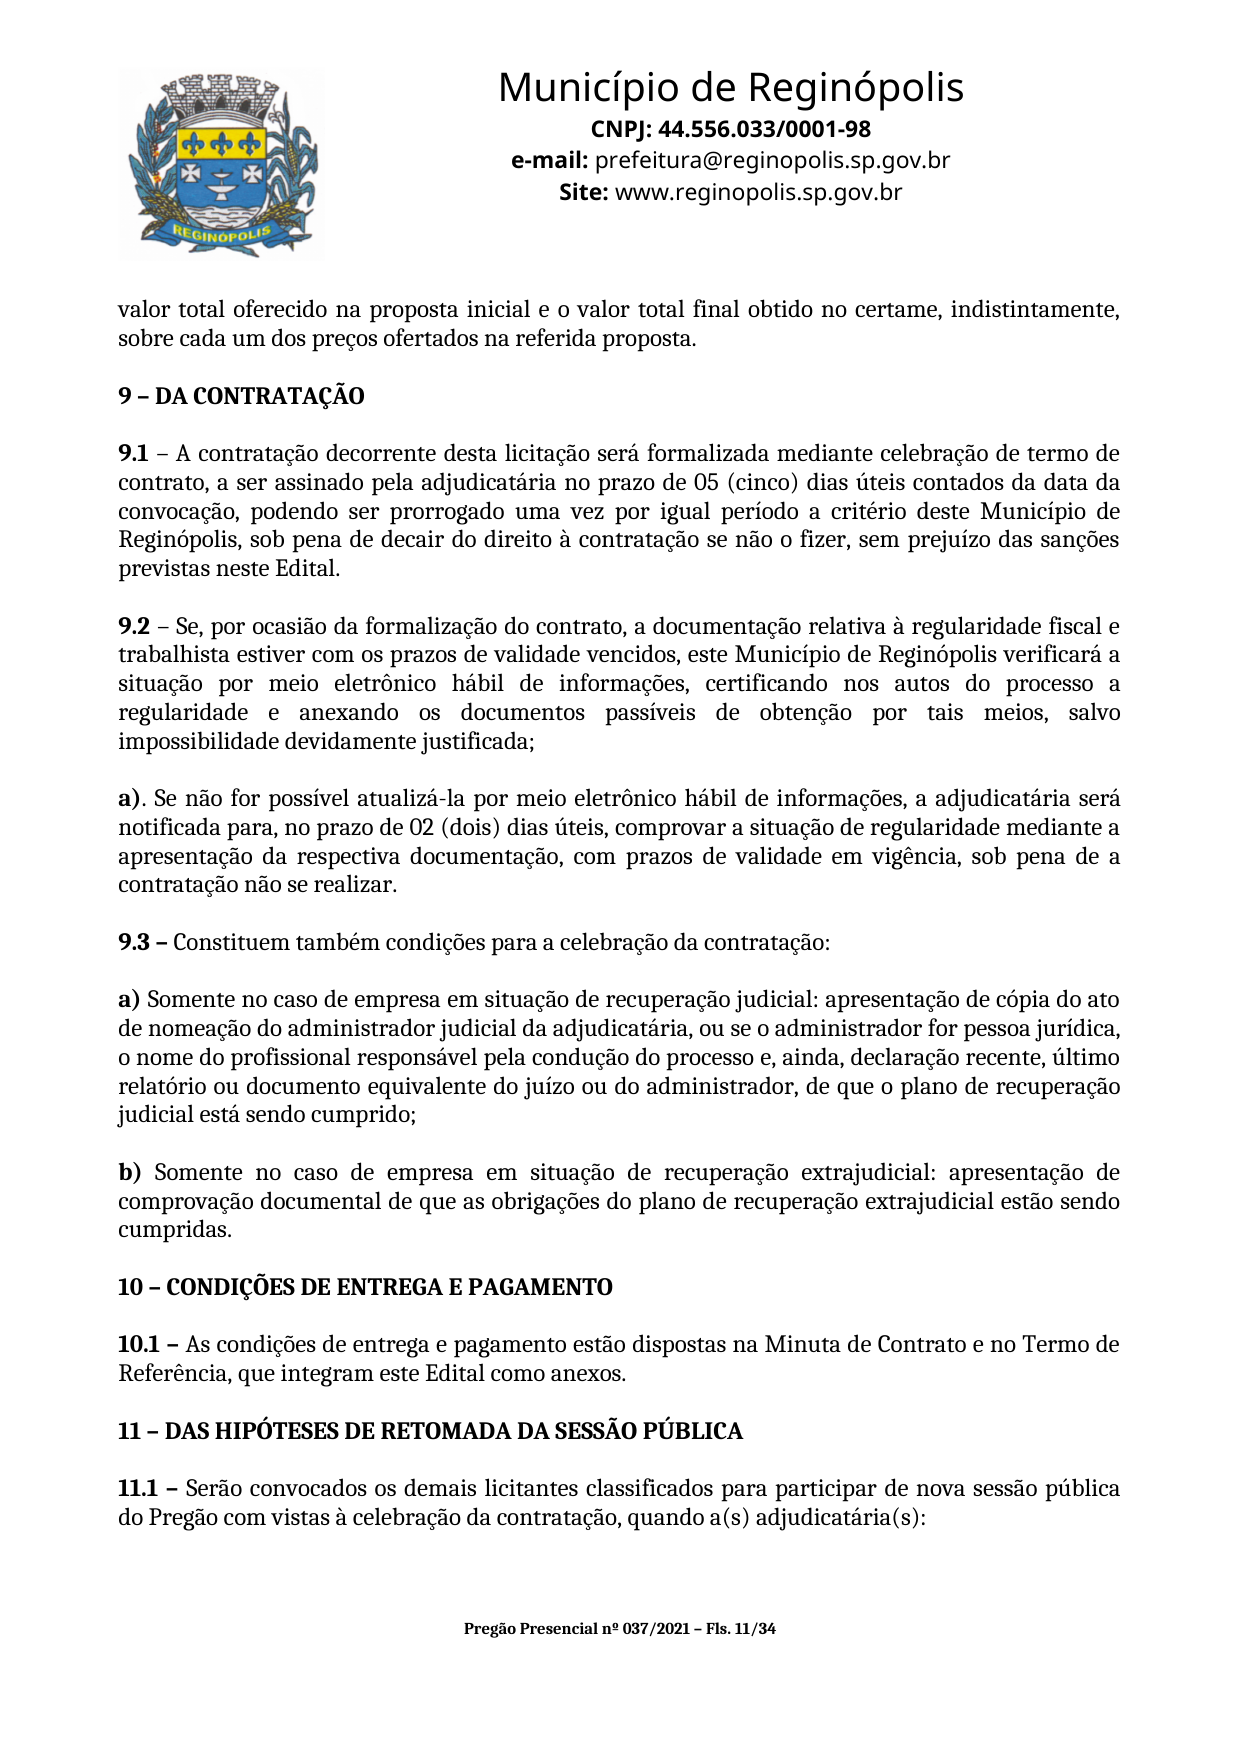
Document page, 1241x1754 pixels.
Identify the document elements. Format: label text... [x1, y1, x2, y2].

text 11 – DAS HIPÓTESES DE RETOMADA DA SESSÃO PÚBLICA [118, 1417, 1122, 1445]
text b) Somente no caso de empresa em situação de recuperação extrajudicial: apresentação de comprovação documental de que as obrigações do plano de recuperação extrajudicial estão sendo cumpridas. [118, 1158, 1122, 1244]
text 9.1 – A contratação decorrente desta licitação será formalizada mediante celebração de termo de contrato, a ser assinado pela adjudicatária no prazo de 05 (cinco) dias úteis contados da data da convocação, podendo ser prorrogado uma vez por igual período a critério deste Município de Reginópolis, sob pena de decair do direito à contratação se não o fizer, sem prejuízo das sanções previstas neste Edital. [118, 439, 1122, 583]
text 9.2 – Se, por ocasião da formalização do contrato, a documentação relativa à regularidade fiscal e trabalhista estiver com os prazos de validade vencidos, este Município de Reginópolis verificará a situação por meio eletrônico hábil de informações, certificando nos autos do processo a regularidade e anexando os documentos passíveis de obtenção por tais meios, salvo impossibilidade devidamente justificada; [118, 612, 1122, 755]
text a). Se não for possível atualizá-la por meio eletrônico hábil de informações, a adjudicatária será notificada para, no prazo de 02 (dois) dias úteis, comprovar a situação de regularidade mediante a apresentação da respectiva documentação, com prazos de validade em vigência, sob pena de a contratação não se realizar. [118, 784, 1122, 899]
text 11.1 – Serão convocados os demais licitantes classificados para participar de nova sessão pública do Pregão com vistas à celebração da contratação, quando a(s) adjudicatária(s): [118, 1474, 1122, 1532]
text a) Somente no caso de empresa em situação de recuperação judicial: apresentação de cópia do ato de nomeação do administrador judicial da adjudicatária, ou se o administrador for pessoa jurídica, o nome do profissional responsável pela condução do processo e, ainda, declaração recente, último relatório ou documento equivalente do juízo ou do administrador, de que o plano de recuperação judicial está sendo cumprido; [118, 985, 1122, 1129]
text 9 – DA CONTRATAÇÃO [118, 382, 1122, 410]
text 9.3 – Constituem também condições para a celebração da contratação: [118, 928, 1122, 957]
picture [118, 67, 325, 261]
text 10.1 – As condições de entrega e pagamento estão dispostas na Minuta de Contrato e no Termo de Referência, que integram este Edital como anexos. [118, 1330, 1122, 1388]
text 10 – CONDIÇÕES DE ENTREGA E PAGAMENTO [118, 1273, 1122, 1302]
